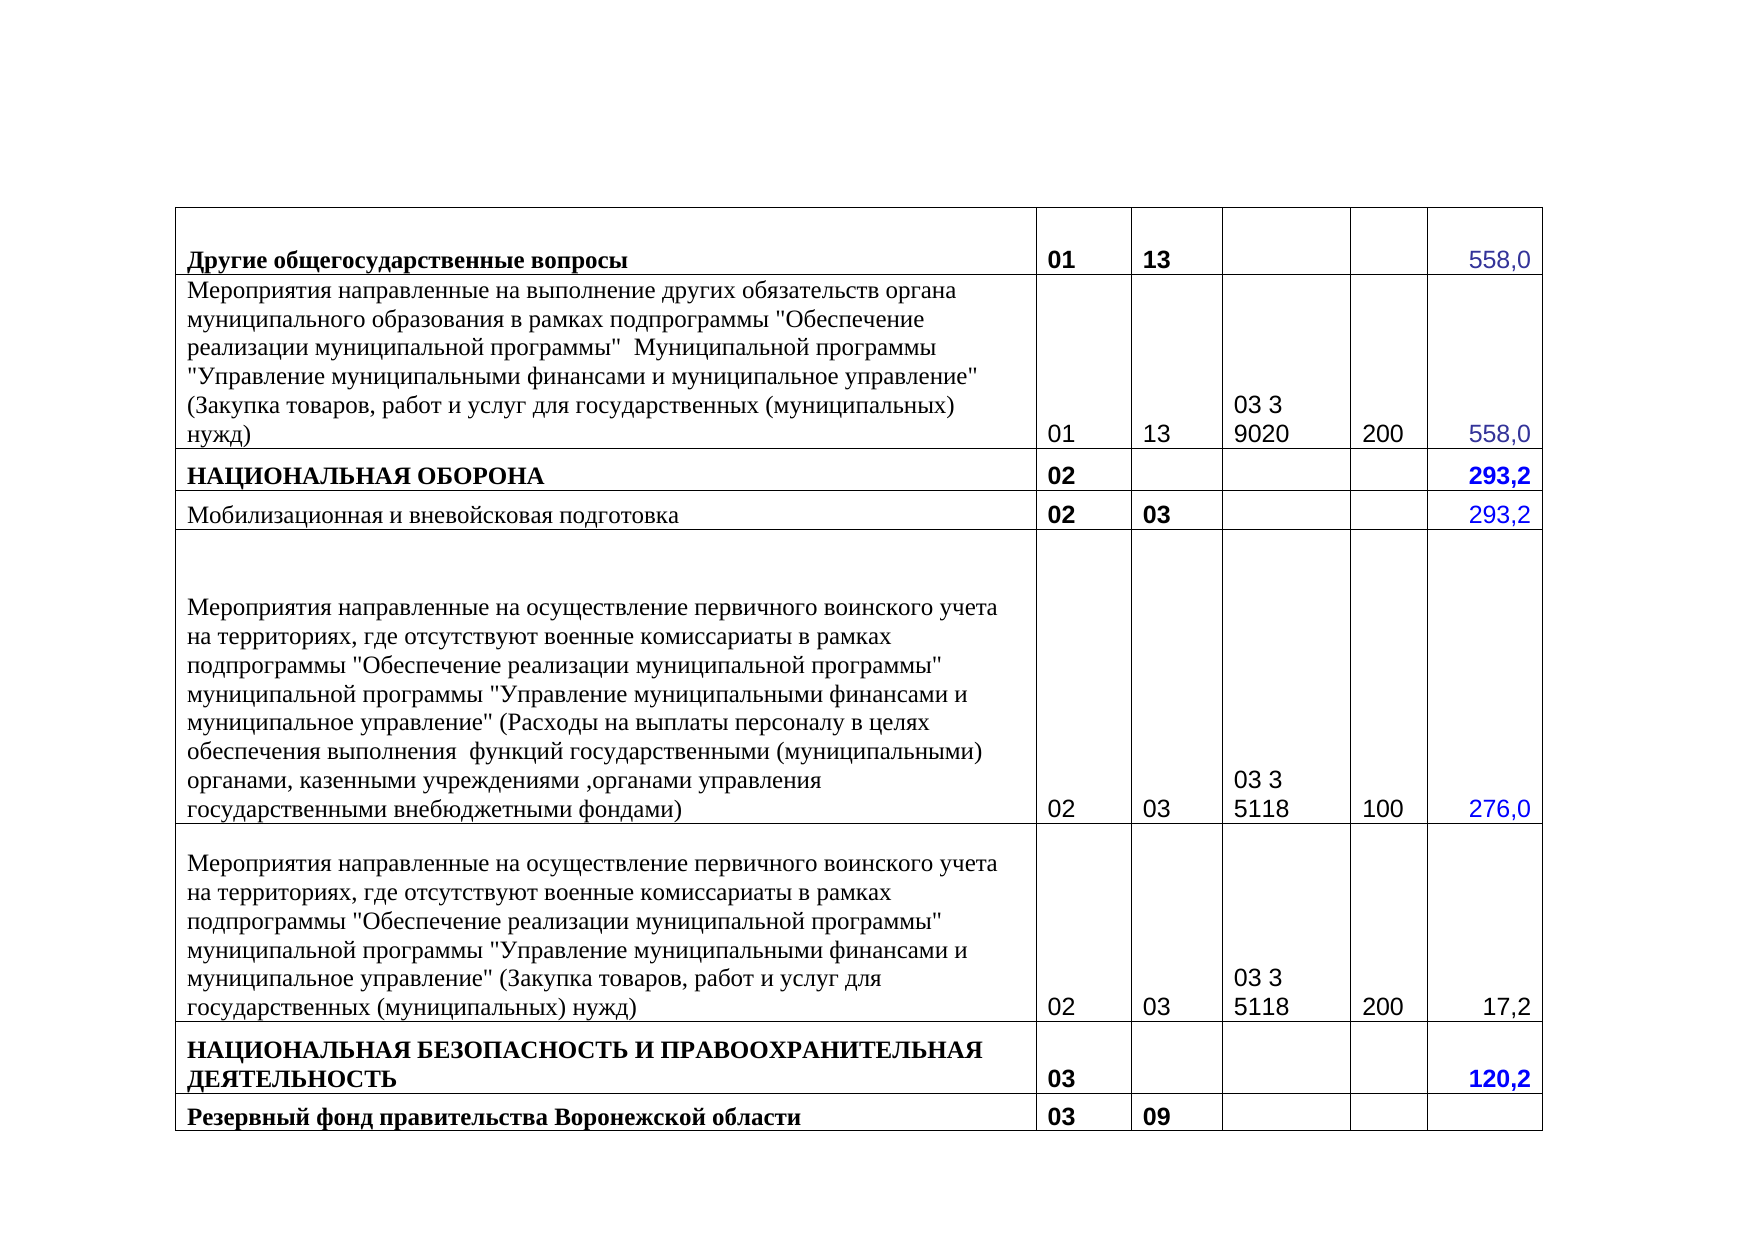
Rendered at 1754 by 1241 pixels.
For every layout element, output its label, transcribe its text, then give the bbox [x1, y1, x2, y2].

table_cell [1428, 1094, 1542, 1130]
table_cell 03 [1037, 1094, 1131, 1130]
table_cell 293,2 [1428, 449, 1542, 490]
table_cell [1132, 1022, 1222, 1093]
table_cell [1351, 208, 1427, 274]
table_cell 200 [1351, 275, 1427, 447]
table_cell 100 [1351, 530, 1427, 822]
table_cell 558,0 [1428, 275, 1542, 447]
table_cell Мероприятия направленные на выполнение других обязательств органа муниципального образования в рамках подпрограммы "Обеспечение реализации муниципальной программы" Муниципальной программы "Управление муниципальными финансами и муниципальное управление" (Закупка товаров, работ и услуг для государственных (муниципальных) нужд) [176, 275, 1036, 447]
table_cell 276,0 [1428, 530, 1542, 822]
table_cell 200 [1351, 824, 1427, 1021]
table_cell [1351, 449, 1427, 490]
table_cell Мобилизационная и вневойсковая подготовка [176, 491, 1036, 529]
table_cell 17,2 [1428, 824, 1542, 1021]
table_cell 01 [1037, 275, 1131, 447]
table_cell 03 3 5118 [1223, 530, 1350, 822]
table_cell НАЦИОНАЛЬНАЯ ОБОРОНА [176, 449, 1036, 490]
table_cell [1223, 491, 1350, 529]
table_cell [1223, 1094, 1350, 1130]
table_cell [1351, 1094, 1427, 1130]
table_cell 293,2 [1428, 491, 1542, 529]
table_cell Мероприятия направленные на осуществление первичного воинского учета на территориях, где отсутствуют военные комиссариаты в рамках подпрограммы "Обеспечение реализации муниципальной программы" муниципальной программы "Управление муниципальными финансами и муниципальное управление" (Закупка товаров, работ и услуг для государственных (муниципальных) нужд) [176, 824, 1036, 1021]
table_cell 03 [1132, 491, 1222, 529]
table_cell [1223, 208, 1350, 274]
table_cell 03 3 9020 [1223, 275, 1350, 447]
table_cell 09 [1132, 1094, 1222, 1130]
table_cell 03 3 5118 [1223, 824, 1350, 1021]
table_cell 02 [1037, 530, 1131, 822]
table_cell [1132, 449, 1222, 490]
table_cell 13 [1132, 208, 1222, 274]
table_cell 03 [1132, 824, 1222, 1021]
table_cell [1223, 449, 1350, 490]
table_cell 13 [1132, 275, 1222, 447]
table_cell 02 [1037, 491, 1131, 529]
table_cell 02 [1037, 449, 1131, 490]
table_cell [1351, 1022, 1427, 1093]
table_cell [1351, 491, 1427, 529]
table_cell Мероприятия направленные на осуществление первичного воинского учета на территориях, где отсутствуют военные комиссариаты в рамках подпрограммы "Обеспечение реализации муниципальной программы" муниципальной программы "Управление муниципальными финансами и муниципальное управление" (Расходы на выплаты персоналу в целях обеспечения выполнения функций государственными (муниципальными) органами, казенными учреждениями ,органами управления государственными внебюджетными фондами) [176, 530, 1036, 822]
table_cell 01 [1037, 208, 1131, 274]
table_cell 03 [1132, 530, 1222, 822]
table_cell НАЦИОНАЛЬНАЯ БЕЗОПАСНОСТЬ И ПРАВООХРАНИТЕЛЬНАЯ ДЕЯТЕЛЬНОСТЬ [176, 1022, 1036, 1093]
table_cell 120,2 [1428, 1022, 1542, 1093]
table_cell 02 [1037, 824, 1131, 1021]
table_cell Резервный фонд правительства Воронежской области [176, 1094, 1036, 1130]
table_cell Другие общегосударственные вопросы [176, 208, 1036, 274]
table_cell 558,0 [1428, 208, 1542, 274]
table_cell 03 [1037, 1022, 1131, 1093]
table_cell [1223, 1022, 1350, 1093]
